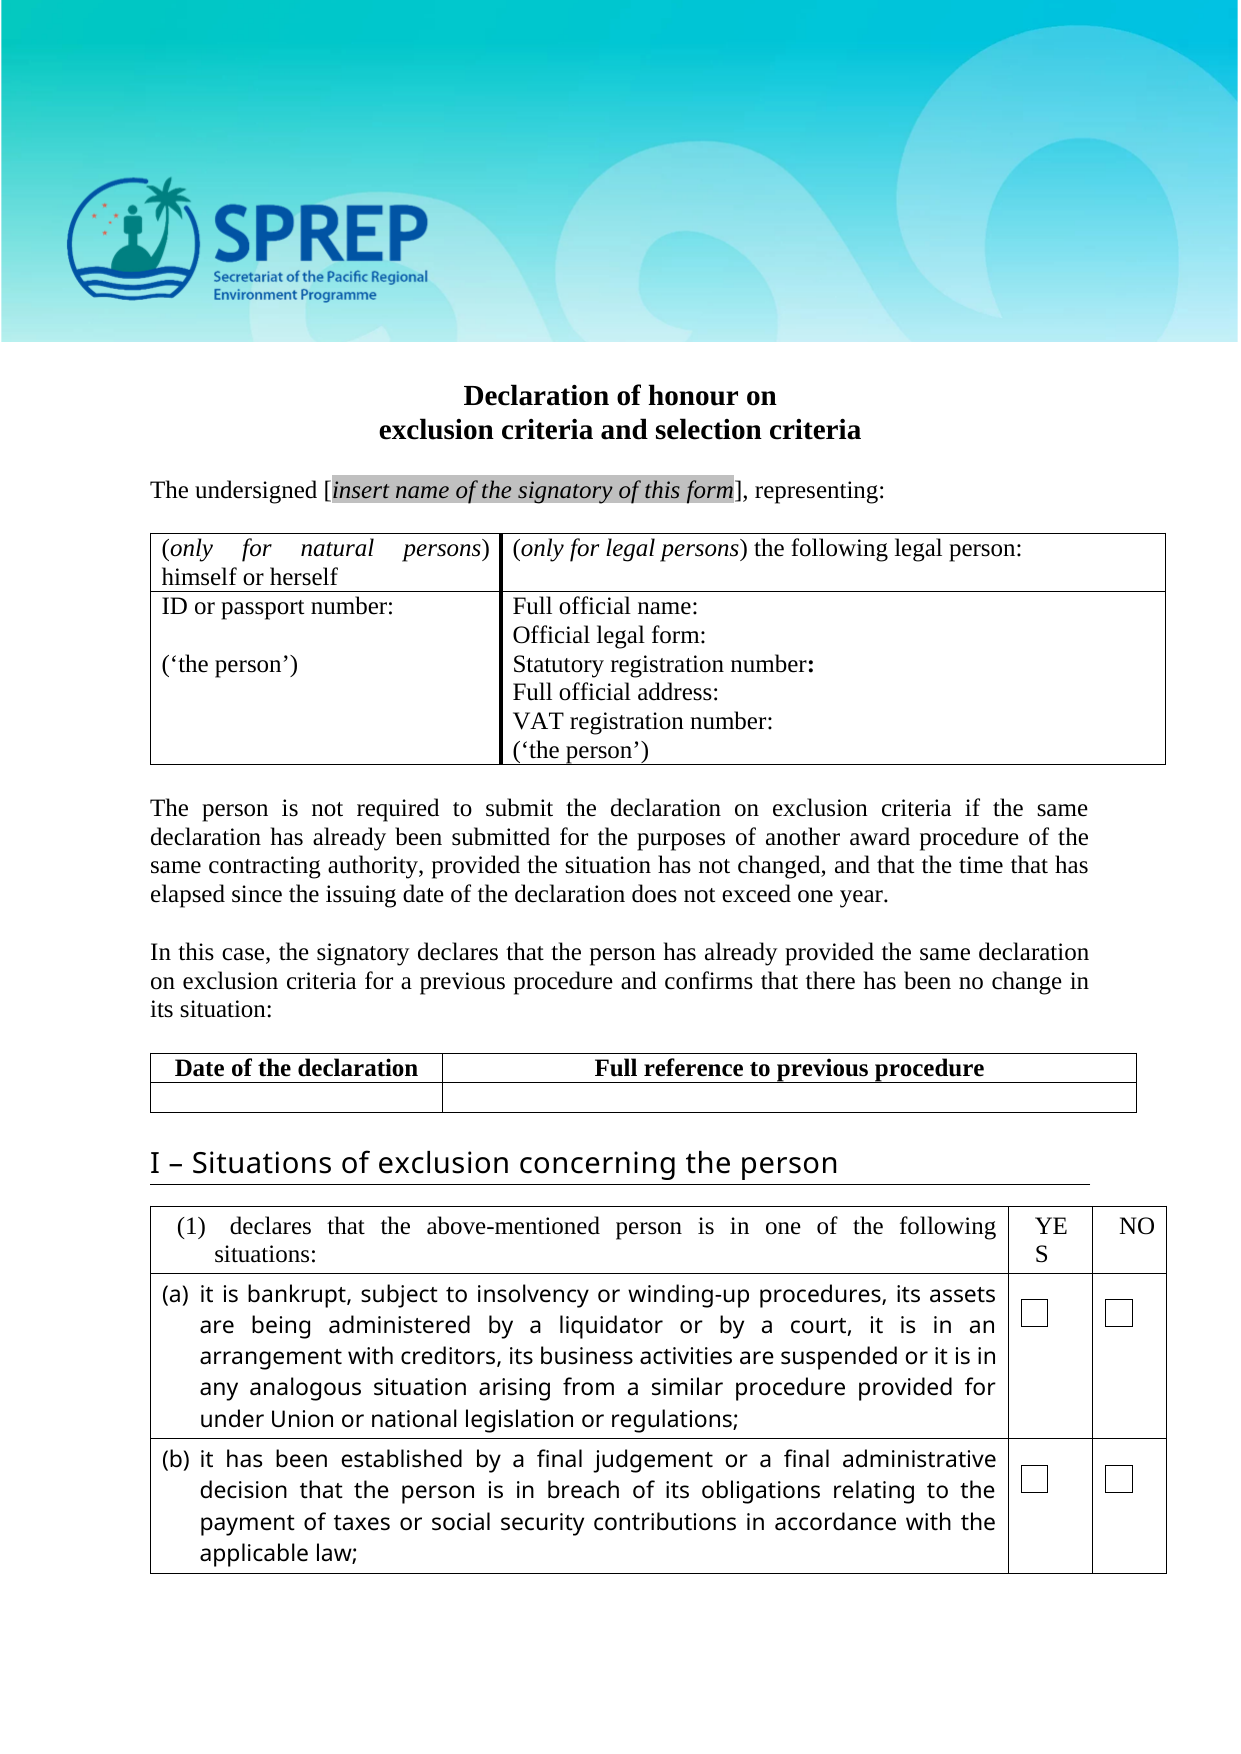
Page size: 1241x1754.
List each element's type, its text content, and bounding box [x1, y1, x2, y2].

text The person is not required to submit the declaration on exclusion criteria if the same declaration has already been submitted for the purposes of another award procedure of the same contracting authority, provided the situation has not changed, and that the time that has elapsed since the issuing date of the declaration does not exceed one year. [150, 793, 1090, 908]
table_header Full reference to previous procedure [443, 1054, 1136, 1082]
table_header (only for natural persons) himself or herself [151, 534, 499, 591]
table_header (only for legal persons) the following legal person: [503, 534, 1165, 591]
table_cell ID or passport number: (‘the person’) [151, 592, 499, 764]
table_cell it is bankrupt, subject to insolvency or winding-up procedures, its assets are being administered by a liquidator or by a court, it is in an arrangement with creditors, its business activities are suspended or it is in any analogous situation arising from a similar procedure provided for under Union or national legislation or regulations; [151, 1274, 1008, 1438]
picture [0, 0, 1237, 341]
table_cell [1009, 1274, 1092, 1438]
text Declaration of honour on exclusion criteria and selection criteria [150, 341, 1090, 446]
title I – Situations of exclusion concerning the person [150, 1142, 1090, 1184]
table_header Date of the declaration [151, 1054, 442, 1082]
table_cell [151, 1083, 442, 1112]
text The undersigned [insert name of the signatory of this form], representing: [734, 475, 1090, 503]
table_header NO [1093, 1207, 1166, 1272]
table_cell [1093, 1439, 1166, 1572]
table_cell [443, 1083, 1136, 1112]
table_cell Full official name: Official legal form: Statutory registration number: Full official address: VAT registration number: (‘the person’) [503, 592, 1165, 764]
text In this case, the signatory declares that the person has already provided the same declaration on exclusion criteria for a previous procedure and confirms that there has been no change in its situation: [150, 937, 1090, 1023]
table_header YES [1009, 1207, 1092, 1272]
table_header declares that the above-mentioned person is in one of the following situations: [151, 1207, 1008, 1272]
text The undersigned [insert name of the signatory of this form], representing: [150, 475, 332, 503]
table_cell it has been established by a final judgement or a final administrative decision that the person is in breach of its obligations relating to the payment of taxes or social security contributions in accordance with the applicable law; [151, 1439, 1008, 1572]
table_cell [1093, 1274, 1166, 1438]
table_cell [1009, 1439, 1092, 1572]
